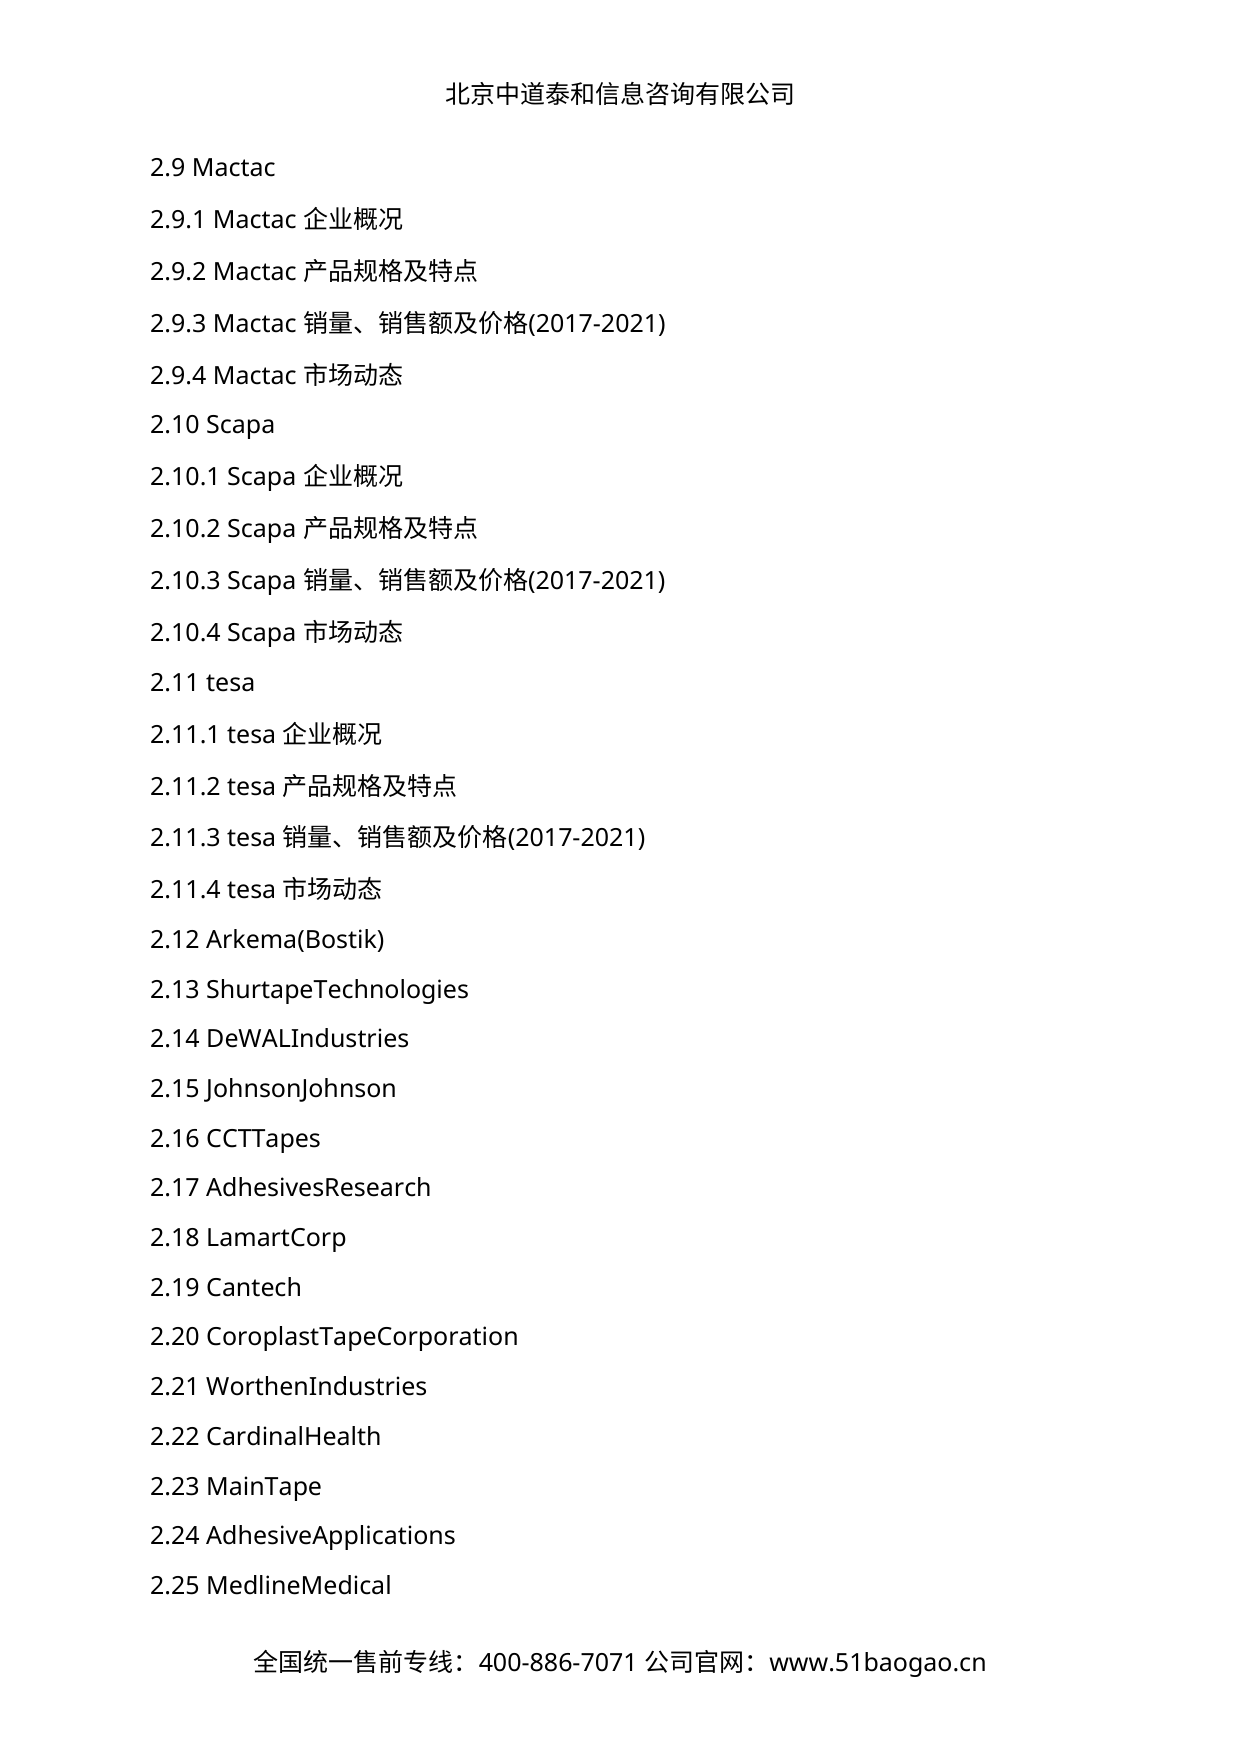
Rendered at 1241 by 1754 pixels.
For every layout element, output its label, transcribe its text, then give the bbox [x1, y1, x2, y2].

text 2.11.1 tesa 企业概况 [150, 714, 1090, 750]
text 2.9.1 Mactac 企业概况 [150, 200, 1090, 236]
text 2.9.2 Mactac 产品规格及特点 [150, 252, 1090, 288]
text 2.9.3 Mactac 销量、销售额及价格(2017-2021) [150, 303, 1090, 340]
text 2.14 DeWALIndustries [150, 1021, 1090, 1055]
text 2.15 JohnsonJohnson [150, 1071, 1090, 1105]
text 2.19 Cantech [150, 1269, 1090, 1303]
text 2.18 LamartCorp [150, 1220, 1090, 1254]
text 2.20 CoroplastTapeCorporation [150, 1319, 1090, 1353]
text 2.21 WorthenIndustries [150, 1369, 1090, 1403]
text 2.11 tesa [150, 664, 1090, 698]
text 2.11.2 tesa 产品规格及特点 [150, 766, 1090, 802]
text 2.13 ShurtapeTechnologies [150, 971, 1090, 1005]
text 2.10 Scapa [150, 407, 1090, 441]
text 2.25 MedlineMedical [150, 1567, 1090, 1602]
text 2.9 Mactac [150, 150, 1090, 184]
text 2.23 MainTape [150, 1468, 1090, 1502]
text 2.9.4 Mactac 市场动态 [150, 355, 1090, 392]
text 2.10.4 Scapa 市场动态 [150, 612, 1090, 649]
text 2.10.1 Scapa 企业概况 [150, 457, 1090, 493]
text 2.10.3 Scapa 销量、销售额及价格(2017-2021) [150, 561, 1090, 597]
text 2.24 AdhesiveApplications [150, 1518, 1090, 1552]
text 2.11.4 tesa 市场动态 [150, 870, 1090, 906]
text 2.10.2 Scapa 产品规格及特点 [150, 509, 1090, 545]
text 2.12 Arkema(Bostik) [150, 922, 1090, 956]
text 2.22 CardinalHealth [150, 1418, 1090, 1452]
text 2.16 CCTTapes [150, 1120, 1090, 1154]
text 2.17 AdhesivesResearch [150, 1170, 1090, 1204]
text 2.11.3 tesa 销量、销售额及价格(2017-2021) [150, 818, 1090, 854]
